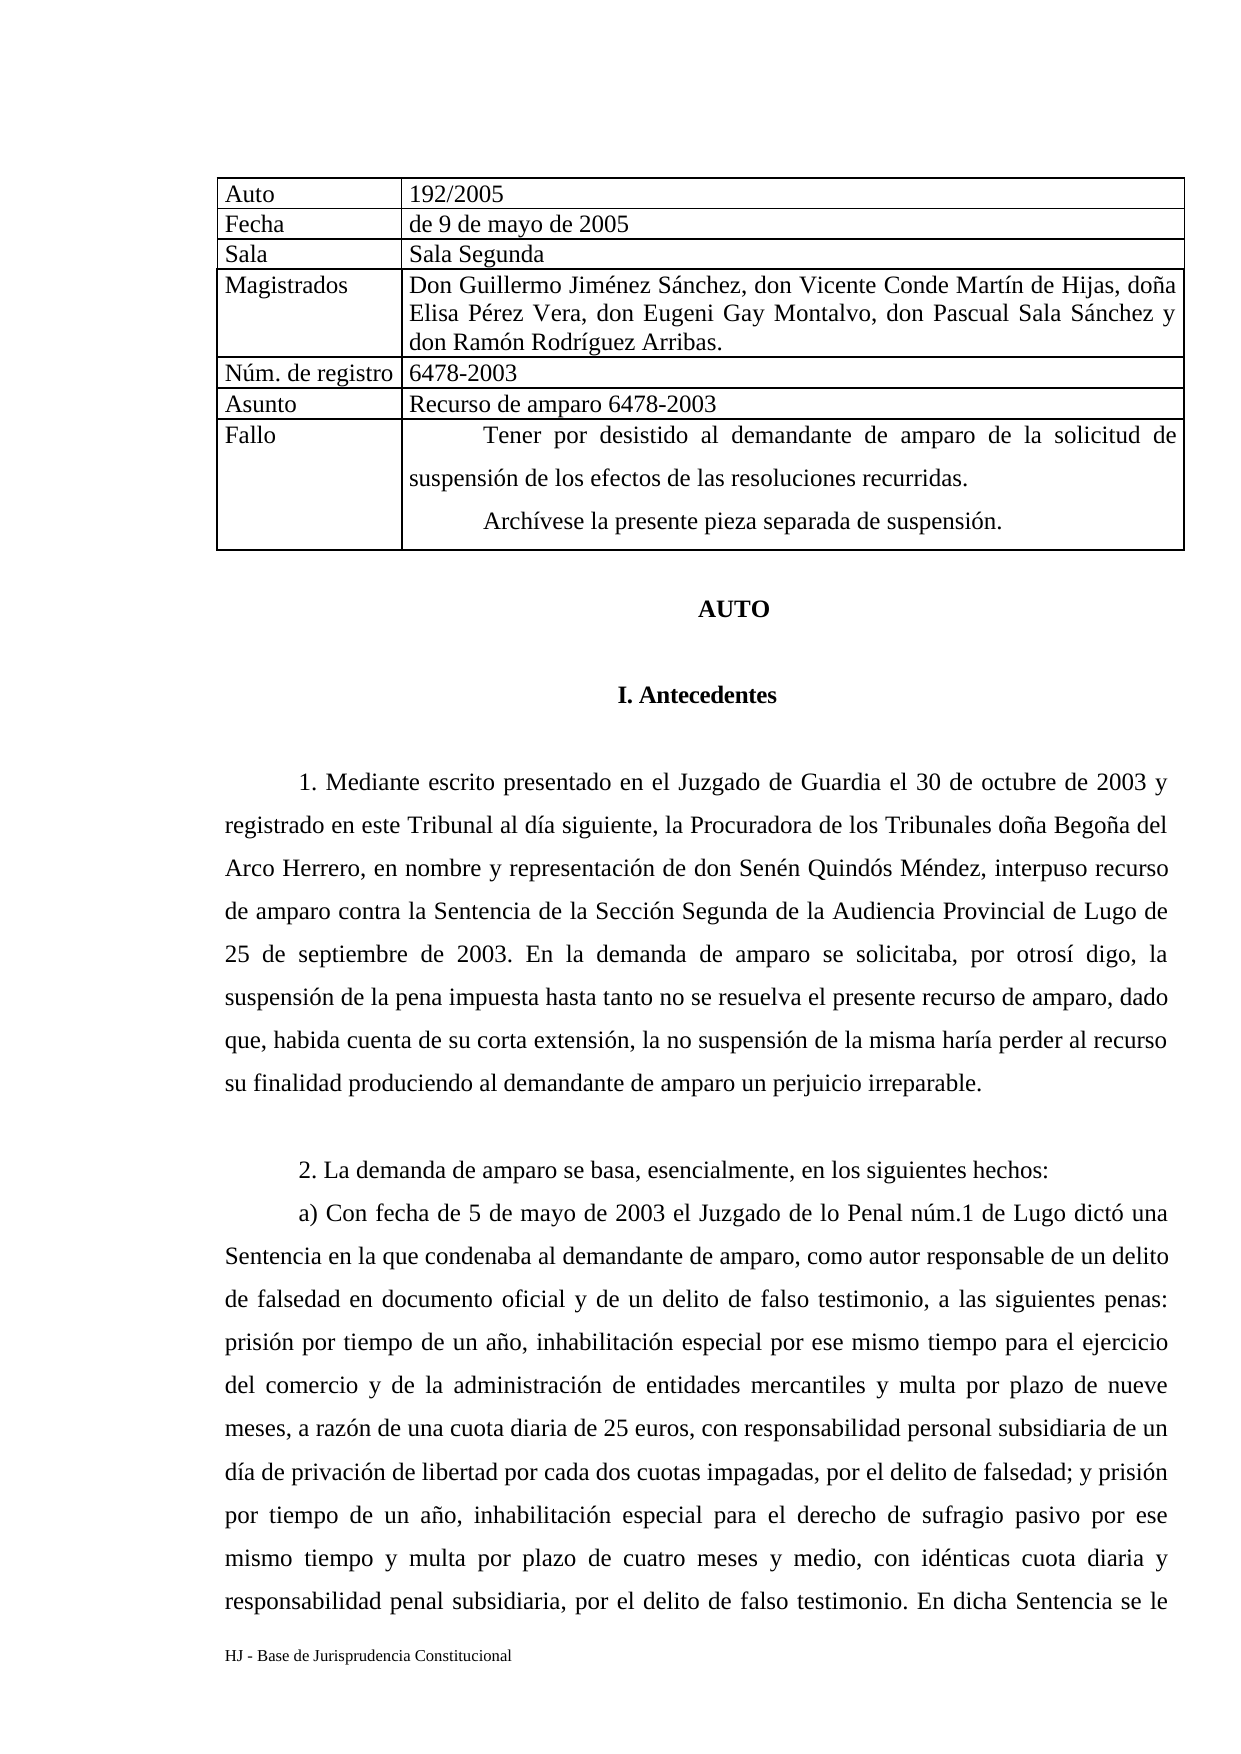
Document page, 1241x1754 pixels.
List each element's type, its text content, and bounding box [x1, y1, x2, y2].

table_cell de 9 de mayo de 2005 [402, 209, 1184, 238]
table_cell 6478-2003 [403, 358, 1183, 387]
table_cell Núm. de registro [218, 358, 401, 387]
text 2. La demanda de amparo se basa, esencialmente, en los siguientes hechos: [224, 1155, 1169, 1183]
table_cell Don Guillermo Jiménez Sánchez, don Vicente Conde Martín de Hijas, doña Elisa Pérez Vera, don Eugeni Gay Montalvo, don Pascual Sala Sánchez y don Ramón Rodríguez Arribas. [403, 270, 1183, 356]
table_cell Magistrados [218, 270, 401, 356]
table_cell Recurso de amparo 6478-2003 [403, 389, 1183, 418]
table_cell Sala [218, 240, 401, 268]
text AUTO [224, 594, 1169, 623]
table_cell Fallo [218, 420, 401, 549]
table_cell Tener por desistido al demandante de amparo de la solicitud de suspensión de los efectos de las resoluciones recurridas. Archívese la presente pieza separada de suspensión. [403, 420, 1183, 549]
table_cell Sala Segunda [402, 240, 1184, 268]
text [224, 1198, 1169, 1615]
table_cell Fecha [218, 209, 401, 238]
table_cell Asunto [218, 389, 401, 418]
text 1. Mediante escrito presentado en el Juzgado de Guardia el 30 de octubre de 2003 y registrado en este Tribunal al día siguiente, la Procuradora de los Tribunales doña Begoña del Arco Herrero, en nombre y representación de don Senén Quindós Méndez, interpuso recurso de amparo contra la Sentencia de la Sección Segunda de la Audiencia Provincial de Lugo de 25 de septiembre de 2003. En la demanda de amparo se solicitaba, por otrosí digo, la suspensión de la pena impuesta hasta tanto no se resuelva el presente recurso de amparo, dado que, habida cuenta de su corta extensión, la no suspensión de la misma haría perder al recurso su finalidad produciendo al demandante de amparo un perjuicio irreparable. [224, 767, 1169, 1097]
table_header 192/2005 [402, 179, 1184, 207]
table_header Auto [218, 179, 401, 207]
text I. Antecedentes [224, 680, 1169, 709]
